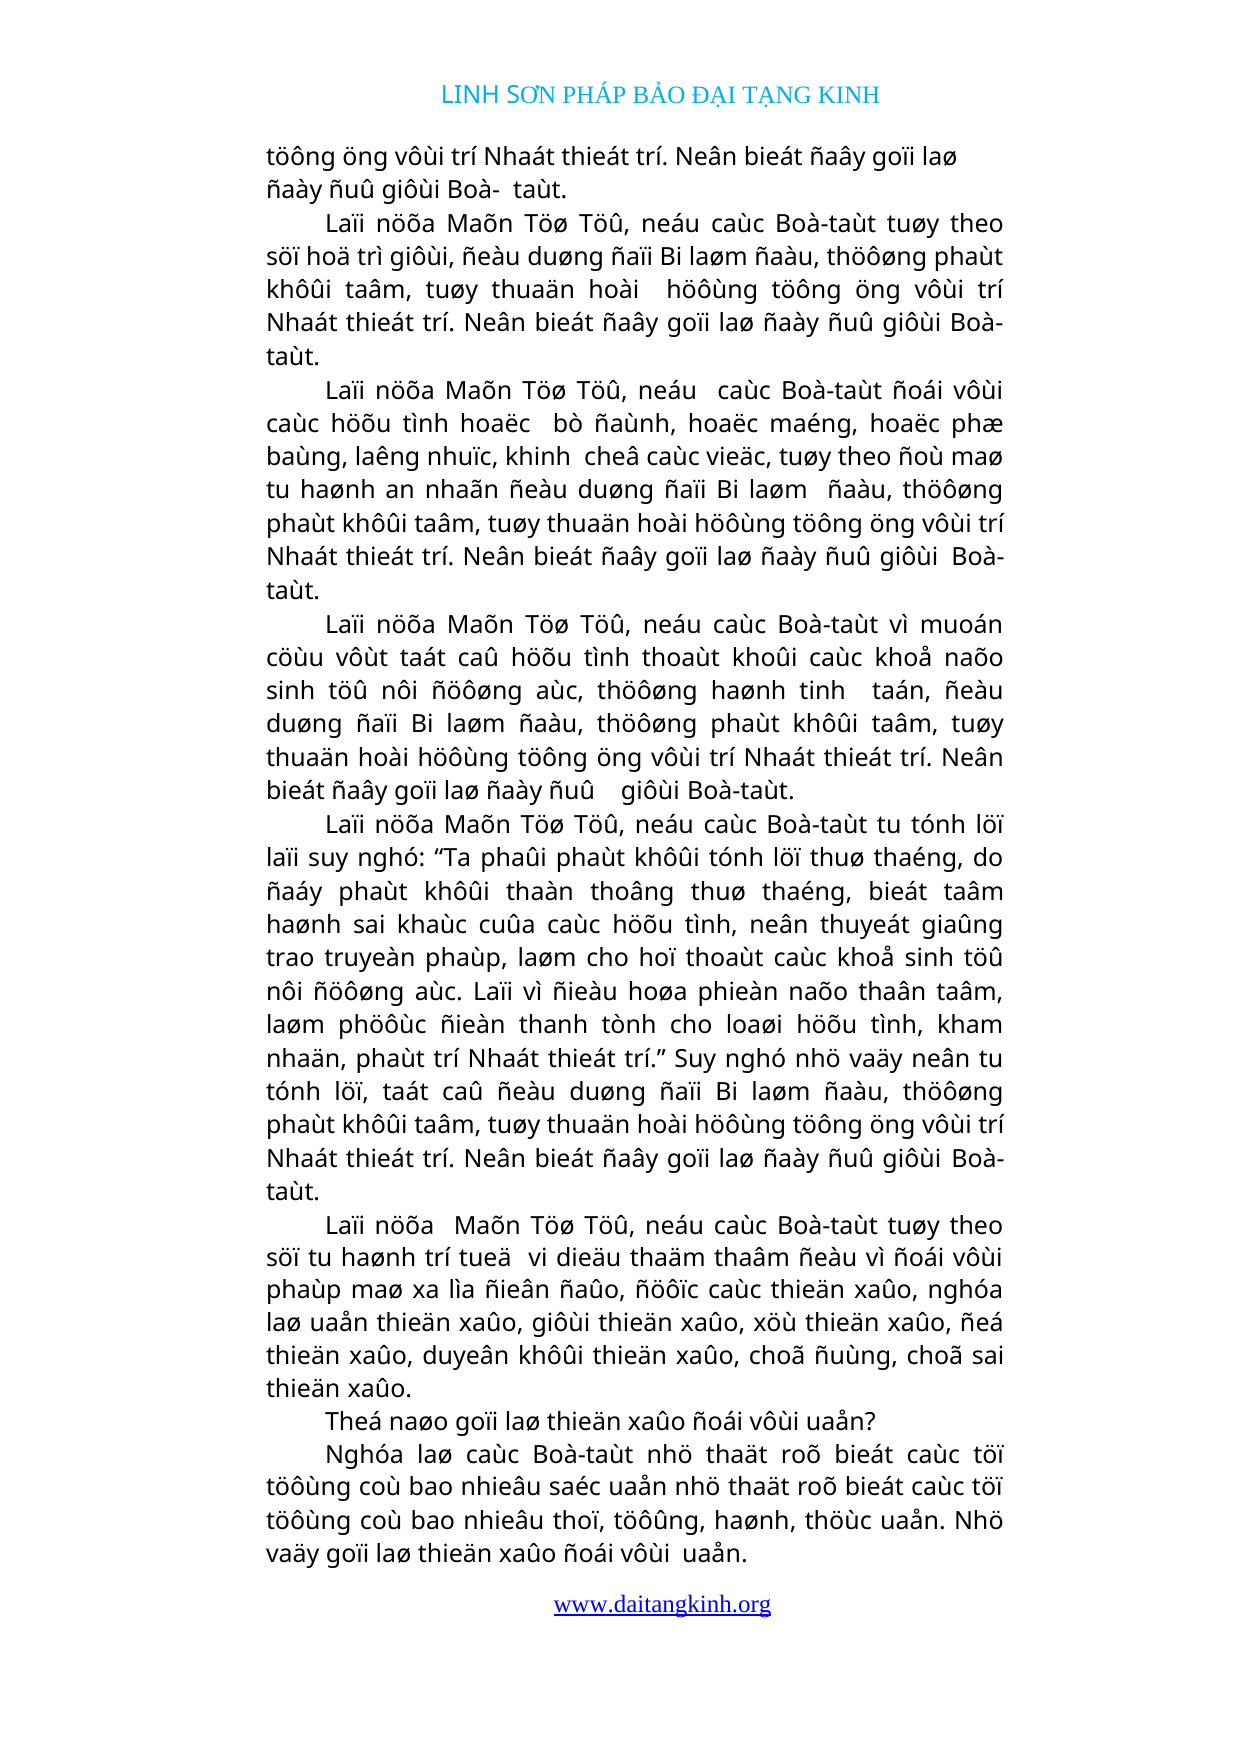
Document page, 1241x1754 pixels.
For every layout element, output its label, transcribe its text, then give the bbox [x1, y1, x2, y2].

text töông öng vôùi trí Nhaát thieát trí. Neân bieát ñaây goïi laø ñaày ñuû giôùi Boà- taùt. [266, 139, 996, 205]
text Laïi nöõa Maõn Töø Töû, neáu caùc Boà-taùt tuøy theo söï hoä trì giôùi, ñeàu duøng ñaïi Bi laøm ñaàu, thöôøng phaùt khôûi taâm, tuøy thuaän hoài höôùng töông öng vôùi trí Nhaát thieát trí. Neân bieát ñaây goïi laø ñaày ñuû giôùi Boà- taùt. [266, 205, 1004, 372]
text www.daitangkinh.org [553, 1589, 1065, 1618]
text Laïi nöõa Maõn Töø Töû, neáu caùc Boà-taùt tuøy theo söï tu haønh trí tueä vi dieäu thaäm thaâm ñeàu vì ñoái vôùi phaùp maø xa lìa ñieân ñaûo, ñöôïc caùc thieän xaûo, nghóa laø uaån thieän xaûo, giôùi thieän xaûo, xöù thieän xaûo, ñeá thieän xaûo, duyeân khôûi thieän xaûo, choã ñuùng, choã sai thieän xaûo. [266, 1208, 1004, 1404]
text Laïi nöõa Maõn Töø Töû, neáu caùc Boà-taùt ñoái vôùi caùc höõu tình hoaëc bò ñaùnh, hoaëc maéng, hoaëc phæ baùng, laêng nhuïc, khinh cheâ caùc vieäc, tuøy theo ñoù maø tu haønh an nhaãn ñeàu duøng ñaïi Bi laøm ñaàu, thöôøng phaùt khôûi taâm, tuøy thuaän hoài höôùng töông öng vôùi trí Nhaát thieát trí. Neân bieát ñaây goïi laø ñaày ñuû giôùi Boà-taùt. [266, 372, 1004, 606]
text Laïi nöõa Maõn Töø Töû, neáu caùc Boà-taùt vì muoán cöùu vôùt taát caû höõu tình thoaùt khoûi caùc khoå naõo sinh töû nôi ñöôøng aùc, thöôøng haønh tinh taán, ñeàu duøng ñaïi Bi laøm ñaàu, thöôøng phaùt khôûi taâm, tuøy thuaän hoài höôùng töông öng vôùi trí Nhaát thieát trí. Neân bieát ñaây goïi laø ñaày ñuû giôùi Boà-taùt. [266, 606, 1004, 807]
text Theá naøo goïi laø thieän xaûo ñoái vôùi uaån? [325, 1404, 1065, 1436]
text Laïi nöõa Maõn Töø Töû, neáu caùc Boà-taùt tu tónh löï laïi suy nghó: “Ta phaûi phaùt khôûi tónh löï thuø thaéng, do ñaáy phaùt khôûi thaàn thoâng thuø thaéng, bieát taâm haønh sai khaùc cuûa caùc höõu tình, neân thuyeát giaûng trao truyeàn phaùp, laøm cho hoï thoaùt caùc khoå sinh töû nôi ñöôøng aùc. Laïi vì ñieàu hoøa phieàn naõo thaân taâm, laøm phöôùc ñieàn thanh tònh cho loaøi höõu tình, kham nhaän, phaùt trí Nhaát thieát trí.” Suy nghó nhö vaäy neân tu tónh löï, taát caû ñeàu duøng ñaïi Bi laøm ñaàu, thöôøng phaùt khôûi taâm, tuøy thuaän hoài höôùng töông öng vôùi trí Nhaát thieát trí. Neân bieát ñaây goïi laø ñaày ñuû giôùi Boà-taùt. [266, 807, 1004, 1208]
text Nghóa laø caùc Boà-taùt nhö thaät roõ bieát caùc töï töôùng coù bao nhieâu saéc uaån nhö thaät roõ bieát caùc töï töôùng coù bao nhieâu thoï, töôûng, haønh, thöùc uaån. Nhö vaäy goïi laø thieän xaûo ñoái vôùi uaån. [266, 1436, 1004, 1570]
